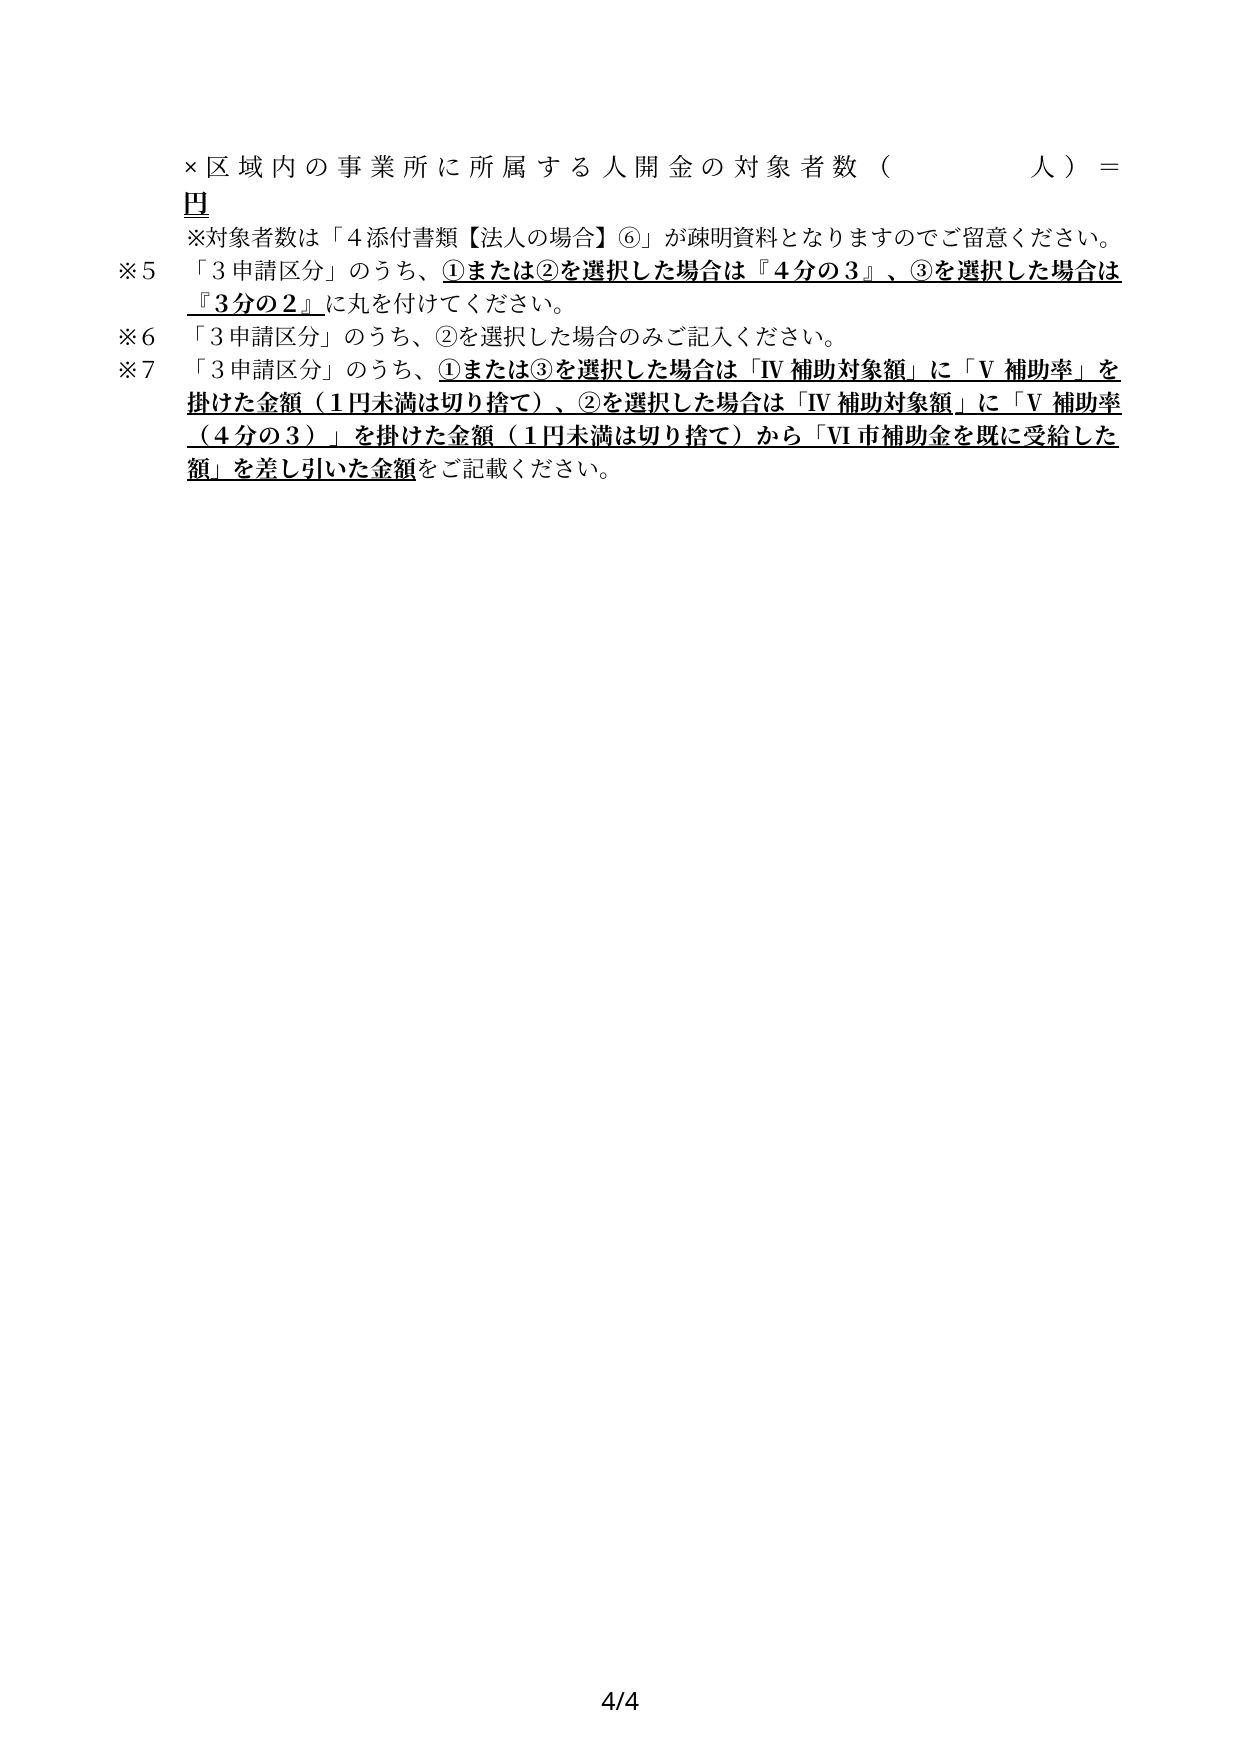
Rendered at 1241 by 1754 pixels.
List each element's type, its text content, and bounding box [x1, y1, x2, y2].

text ※６ 「３申請区分」のうち、②を選択した場合のみご記入ください。 [118, 319, 1122, 352]
text ※７ 「３申請区分」のうち、①または③を選択した場合は「Ⅳ 補助対象額」に「Ⅴ 補助率」を掛けた金額（１円未満は切り捨て）、②を選択した場合は「Ⅳ 補助対象額」に「Ⅴ 補助率（４分の３）」を掛けた金額（１円未満は切り捨て）から「Ⅵ 市補助金を既に受給した額」を差し引いた金額をご記載ください。 [118, 352, 1122, 484]
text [183, 148, 1122, 220]
text ※５ 「３申請区分」のうち、①または②を選択した場合は『４分の３』、③を選択した場合は『３分の２』に丸を付けてください。 [118, 253, 1122, 319]
text ※対象者数は「４添付書類【法人の場合】⑥」が疎明資料となりますのでご留意ください。 [118, 220, 1122, 253]
